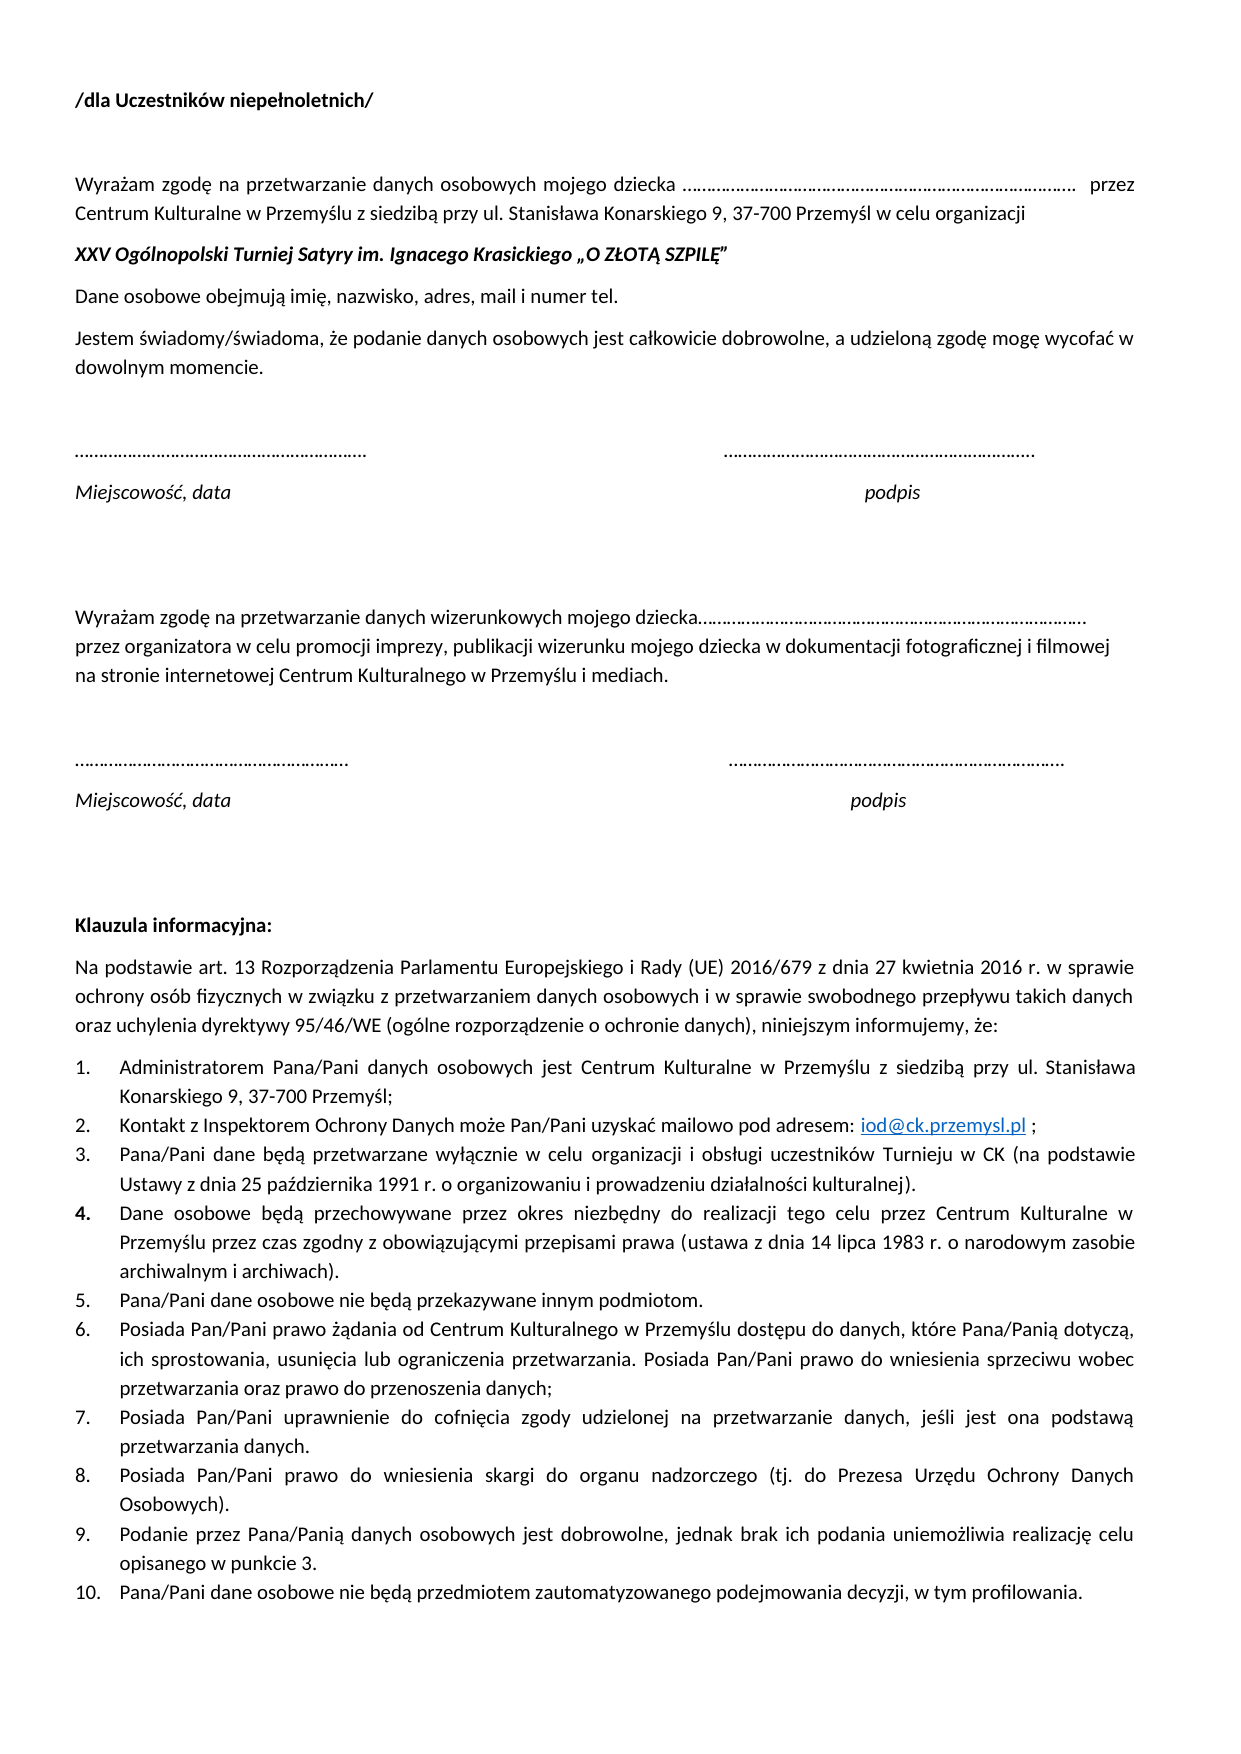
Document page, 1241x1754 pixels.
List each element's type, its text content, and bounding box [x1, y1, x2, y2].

text ………………………………………………… ……………………………………………………………. [75, 746, 1136, 771]
text Jestem świadomy/świadoma, że podanie danych osobowych jest całkowicie dobrowolne, a udzieloną zgodę mogę wycofać w dowolnym momencie. [75, 325, 1136, 379]
list Administratorem Pana/Pani danych osobowych jest Centrum Kulturalne w Przemyślu z siedzibą przy ul. Stanisława Konarskiego 9, 37-700 Przemyśl; [75, 1054, 1136, 1109]
list Pana/Pani dane osobowe nie będą przedmiotem zautomatyzowanego podejmowania decyzji, w tym profilowania. [75, 1579, 1136, 1604]
text Klauzula informacyjna: [75, 912, 1136, 938]
text Wyrażam zgodę na przetwarzanie danych osobowych mojego dziecka ………………………………………………………………………. przez Centrum Kulturalne w Przemyślu z siedzibą przy ul. Stanisława Konarskiego 9, 37-700 Przemyśl w celu organizacji [75, 171, 1136, 225]
list Podanie przez Pana/Panią danych osobowych jest dobrowolne, jednak brak ich podania uniemożliwia realizację celu opisanego w punkcie 3. [75, 1521, 1136, 1575]
list Posiada Pan/Pani uprawnienie do cofnięcia zgody udzielonej na przetwarzanie danych, jeśli jest ona podstawą przetwarzania danych. [75, 1404, 1136, 1459]
text /dla Uczestników niepełnoletnich/ [75, 87, 1136, 113]
text Miejscowość, data podpis [75, 479, 1136, 504]
list Dane osobowe będą przechowywane przez okres niezbędny do realizacji tego celu przez Centrum Kulturalne w Przemyślu przez czas zgodny z obowiązującymi przepisami prawa (ustawa z dnia 14 lipca 1983 r. o narodowym zasobie archiwalnym i archiwach). [75, 1200, 1136, 1284]
list Kontakt z Inspektorem Ochrony Danych może Pan/Pani uzyskać mailowo pod adresem: iod@ck.przemysl.pl ; [75, 1112, 1136, 1138]
list Pana/Pani dane osobowe nie będą przekazywane innym podmiotom. [75, 1287, 1136, 1313]
text Miejscowość, data podpis [75, 787, 1136, 813]
list Posiada Pan/Pani prawo do wniesienia skargi do organu nadzorczego (tj. do Prezesa Urzędu Ochrony Danych Osobowych). [75, 1462, 1136, 1517]
text Dane osobowe obejmują imię, nazwisko, adres, mail i numer tel. [75, 283, 1136, 309]
text ……………………………………………………. ……………………………………………………….. [75, 437, 1136, 463]
list Posiada Pan/Pani prawo żądania od Centrum Kulturalnego w Przemyślu dostępu do danych, które Pana/Panią dotyczą, ich sprostowania, usunięcia lub ograniczenia przetwarzania. Posiada Pan/Pani prawo do wniesienia sprzeciwu wobec przetwarzania oraz prawo do przenoszenia danych; [75, 1317, 1136, 1400]
text Na podstawie art. 13 Rozporządzenia Parlamentu Europejskiego i Rady (UE) 2016/679 z dnia 27 kwietnia 2016 r. w sprawie ochrony osób fizycznych w związku z przetwarzaniem danych osobowych i w sprawie swobodnego przepływu takich danych oraz uchylenia dyrektywy 95/46/WE (ogólne rozporządzenie o ochronie danych), niniejszym informujemy, że: [75, 954, 1136, 1038]
text XXV Ogólnopolski Turniej Satyry im. Ignacego Krasickiego „O ZŁOTĄ SZPILĘ” [75, 242, 1136, 267]
list Pana/Pani dane będą przetwarzane wyłącznie w celu organizacji i obsługi uczestników Turnieju w CK (na podstawie Ustawy z dnia 25 października 1991 r. o organizowaniu i prowadzeniu działalności kulturalnej). [75, 1142, 1136, 1196]
text Wyrażam zgodę na przetwarzanie danych wizerunkowych mojego dziecka……………………………………………………………………… przez organizatora w celu promocji imprezy, publikacji wizerunku mojego dziecka w dokumentacji fotograficznej i filmowej na stronie internetowej Centrum Kulturalnego w Przemyślu i mediach. [75, 604, 1136, 688]
